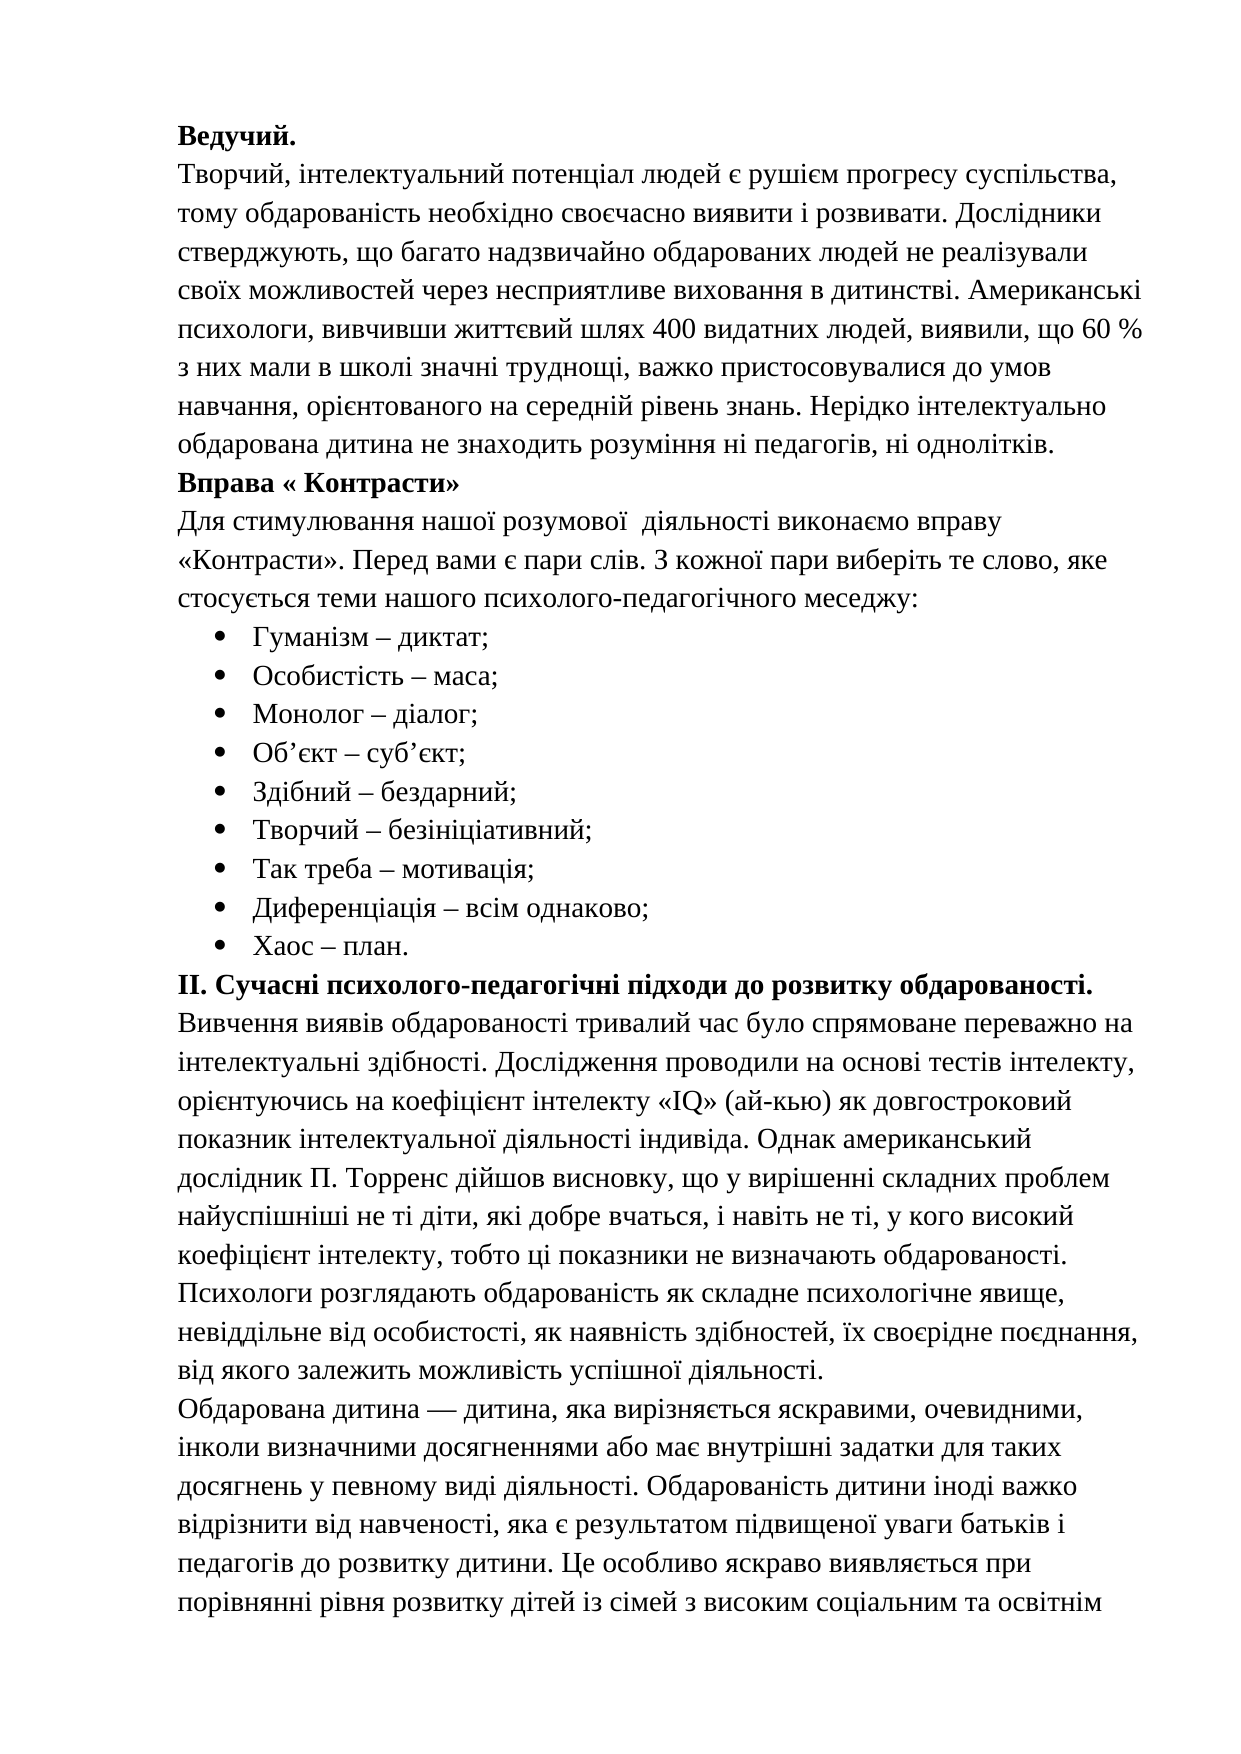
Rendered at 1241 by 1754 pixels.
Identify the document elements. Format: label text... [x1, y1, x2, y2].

list Гуманізм – диктат; [215, 619, 1152, 653]
list Монолог – діалог; [215, 696, 1152, 730]
list Особистість – маса; [215, 658, 1152, 691]
list Диференціація – всім однаково; [215, 890, 1152, 923]
list Творчий – безініціативний; [215, 812, 1152, 846]
text Для стимулювання нашої розумової діяльності виконаємо вправу «Контрасти». Перед вами є пари слів. З кожної пари виберіть те слово, яке стосується теми нашого психолого-педагогічного меседжу: [177, 503, 1152, 614]
list Здібний – бездарний; [215, 774, 1152, 807]
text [177, 1391, 1152, 1617]
text ІІ. Сучасні психолого-педагогічні підходи до розвитку обдарованості. [177, 967, 1152, 1001]
text Вправа « Контрасти» [177, 465, 1152, 498]
text Ведучий. [177, 118, 1152, 152]
text Вивчення виявів обдарованості тривалий час було спрямоване переважно на інтелектуальні здібності. Дослідження проводили на основі тестів інтелекту, орієнтуючись на коефіцієнт інтелекту «IQ» (ай-кью) як довгостроковий показник інтелектуальної діяльності індивіда. Однак американський дослідник П. Торренс дійшов висновку, що у вирішенні складних проблем найуспішніші не ті діти, які добре вчаться, і навіть не ті, у кого високий коефіцієнт інтелекту, тобто ці показники не визначають обдарованості. Психологи розглядають обдарованість як складне психологічне явище, невіддільне від особистості, як наявність здібностей, їх своєрідне поєднання, від якого залежить можливість успішної діяльності. [177, 1006, 1152, 1386]
list Хаос – план. [215, 928, 1152, 962]
list Так треба – мотивація; [215, 851, 1152, 885]
list Об’єкт – суб’єкт; [215, 735, 1152, 769]
text Творчий, інтелектуальний потенціал людей є рушієм прогресу суспільства, тому обдарованість необхідно своєчасно виявити і розвивати. Дослідники стверджують, що багато надзвичайно обдарованих людей не реалізували своїх можливостей через несприятливе виховання в дитинстві. Американські психологи, вивчивши життєвий шлях 400 видатних людей, виявили, що 60 % з них мали в школі значні труднощі, важко пристосовувалися до умов навчання, орієнтованого на середній рівень знань. Нерідко інтелектуально обдарована дитина не знаходить розуміння ні педагогів, ні однолітків. [177, 157, 1152, 460]
